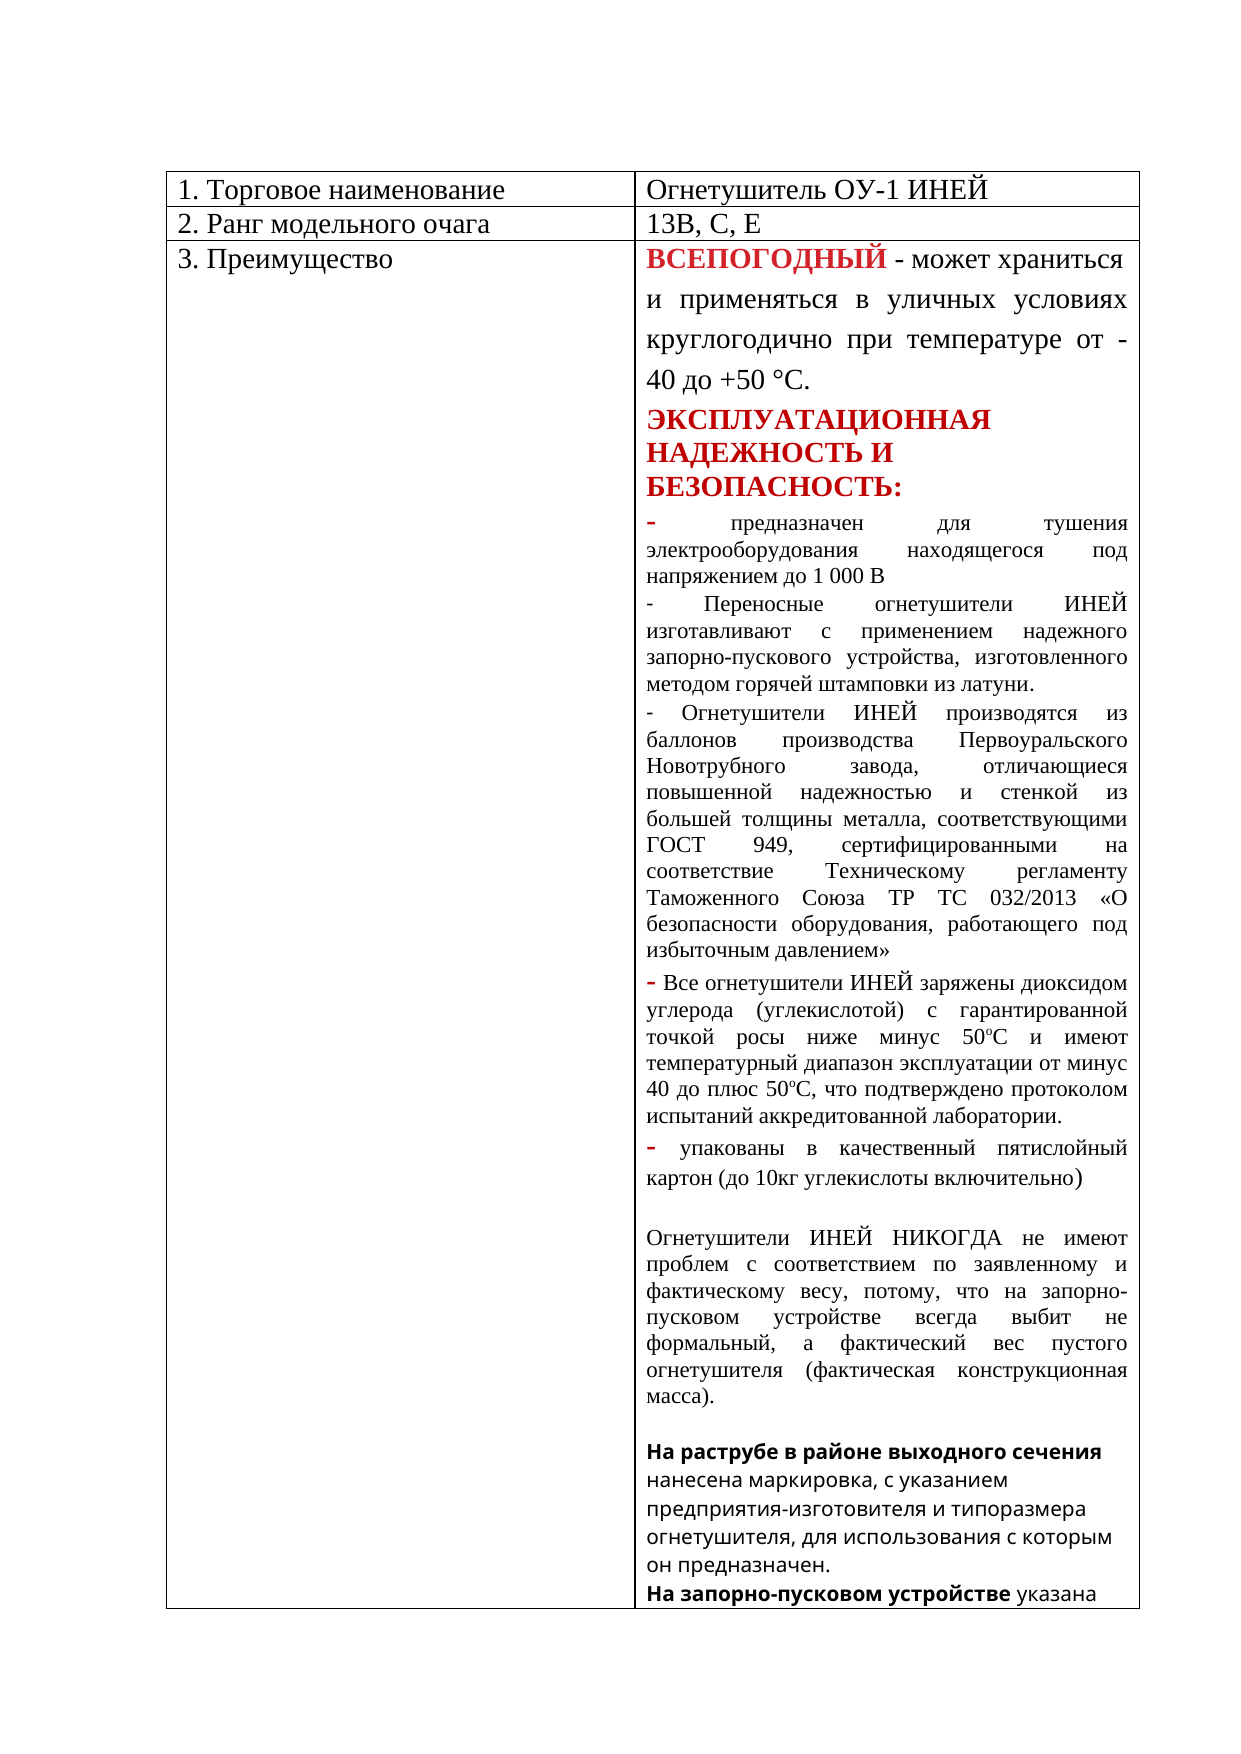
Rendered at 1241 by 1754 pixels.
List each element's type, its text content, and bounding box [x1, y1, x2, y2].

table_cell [636, 241, 1139, 1607]
table_header 1. Торговое наименование [167, 172, 634, 206]
table_cell 3. Преимущество [167, 241, 634, 1607]
table_header Огнетушитель ОУ-1 ИНЕЙ [636, 172, 1139, 206]
table_cell 2. Ранг модельного очага [167, 207, 634, 240]
table_cell 13В, С, Е [636, 207, 1139, 240]
